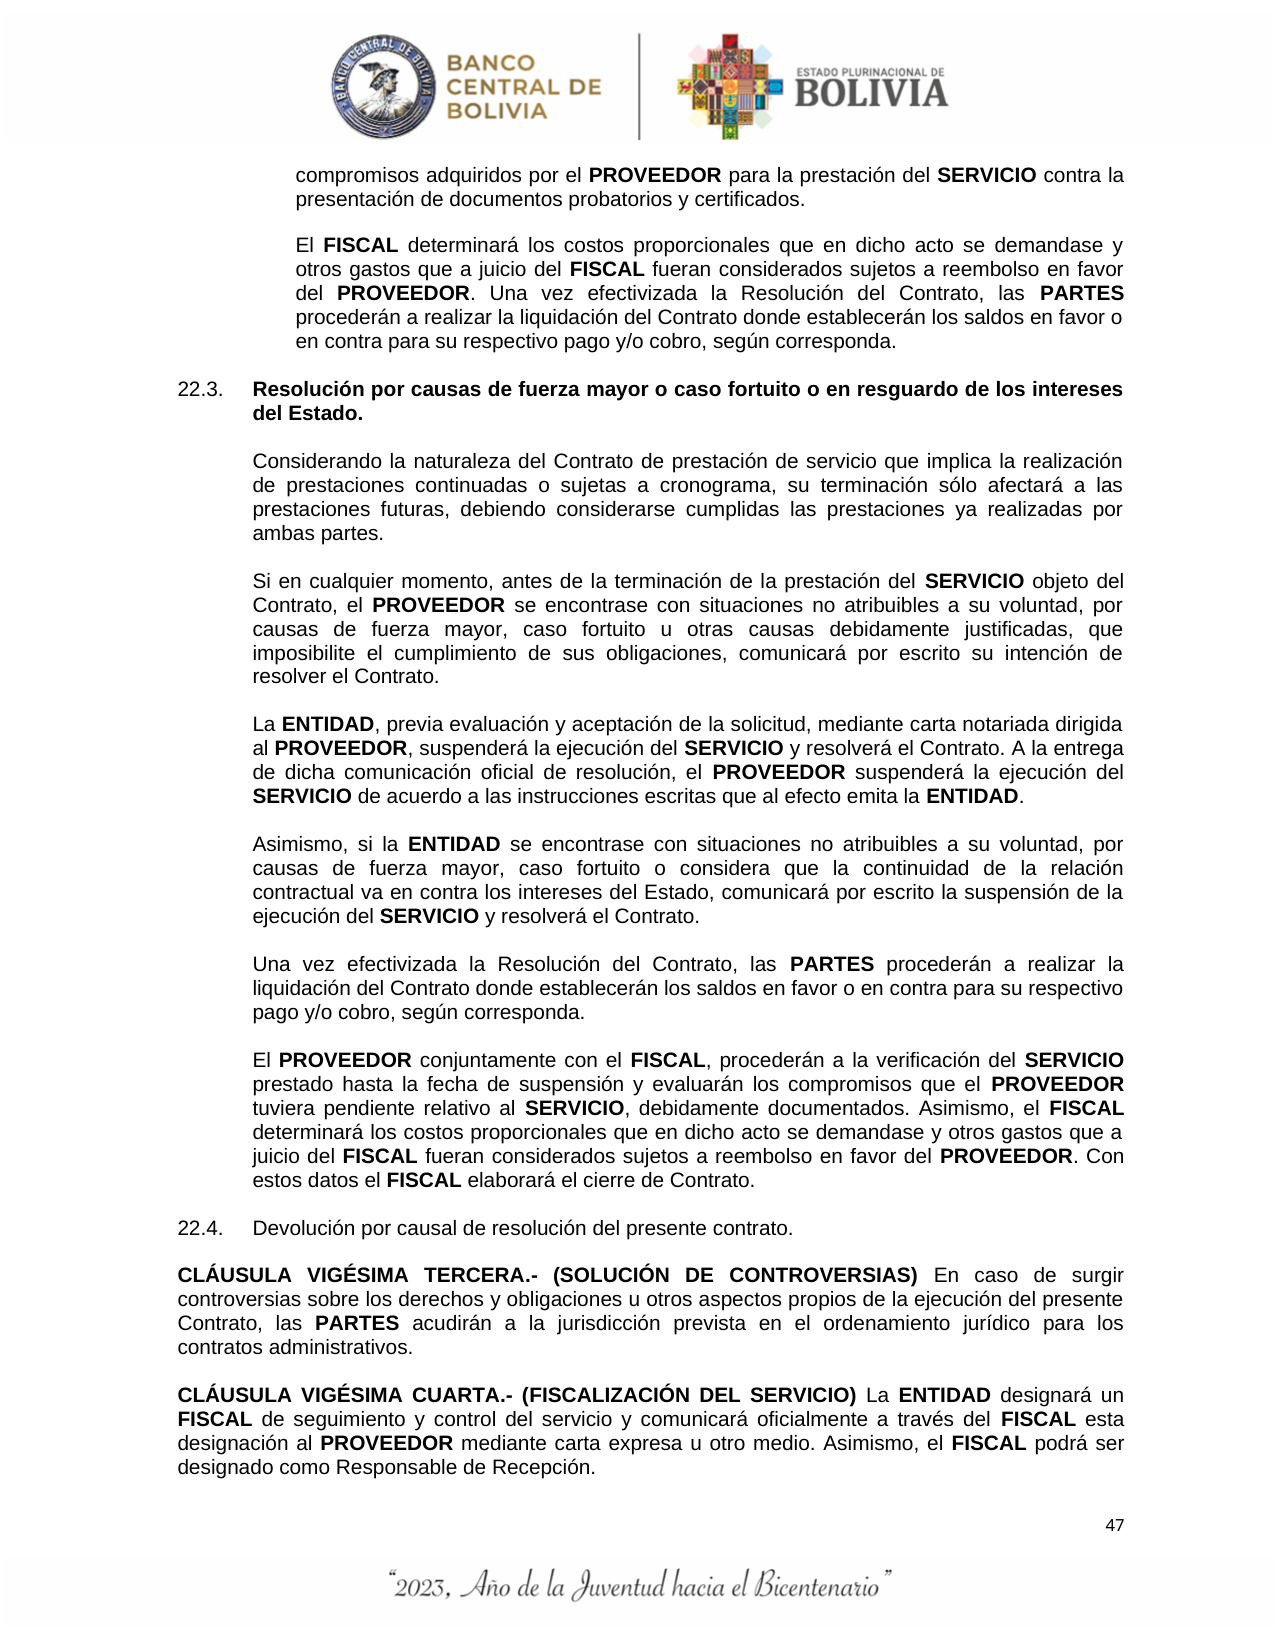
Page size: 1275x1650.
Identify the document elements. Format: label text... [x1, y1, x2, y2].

picture [2, 1557, 1275, 1628]
text Una vez efectivizada la Resolución del Contrato, las PARTES procederán a realizar la liquidación del Contrato donde establecerán los saldos en favor o en contra para su respectivo pago y/o cobro, según corresponda. [252, 952, 1124, 1024]
text Asimismo, si la ENTIDAD se encontrase con situaciones no atribuibles a su voluntad, por causas de fuerza mayor, caso fortuito o considera que la continuidad de la relación contractual va en contra los intereses del Estado, comunicará por escrito la suspensión de la ejecución del SERVICIO y resolverá el Contrato. [252, 832, 1124, 928]
picture [3, 12, 1275, 142]
text Considerando la naturaleza del Contrato de prestación de servicio que implica la realización de prestaciones continuadas o sujetas a cronograma, su terminación sólo afectará a las prestaciones futuras, debiendo considerarse cumplidas las prestaciones ya realizadas por ambas partes. [252, 449, 1124, 544]
text La ENTIDAD, previa evaluación y aceptación de la solicitud, mediante carta notariada dirigida al PROVEEDOR, suspenderá la ejecución del SERVICIO y resolverá el Contrato. A la entrega de dicha comunicación oficial de resolución, el PROVEEDOR suspenderá la ejecución del SERVICIO de acuerdo a las instrucciones escritas que al efecto emita la ENTIDAD. [252, 712, 1124, 808]
list Resolución por causas de fuerza mayor o caso fortuito o en resguardo de los intereses del Estado. [177, 377, 1124, 425]
text Si en cualquier momento, antes de la terminación de la prestación del SERVICIO objeto del Contrato, el PROVEEDOR se encontrase con situaciones no atribuibles a su voluntad, por causas de fuerza mayor, caso fortuito u otras causas debidamente justificadas, que imposibilite el cumplimiento de sus obligaciones, comunicará por escrito su intención de resolver el Contrato. [252, 568, 1124, 688]
text El PROVEEDOR conjuntamente con el FISCAL, procederán a la verificación del SERVICIO prestado hasta la fecha de suspensión y evaluarán los compromisos que el PROVEEDOR tuviera pendiente relativo al SERVICIO, debidamente documentados. Asimismo, el FISCAL determinará los costos proporcionales que en dicho acto se demandase y otros gastos que a juicio del FISCAL fueran considerados sujetos a reembolso en favor del PROVEEDOR. Con estos datos el FISCAL elaborará el cierre de Contrato. [252, 1048, 1124, 1191]
list Devolución por causal de resolución del presente contrato. [177, 1215, 1124, 1239]
text El FISCAL determinará los costos proporcionales que en dicho acto se demandase y otros gastos que a juicio del FISCAL fueran considerados sujetos a reembolso en favor del PROVEEDOR. Una vez efectivizada la Resolución del Contrato, las PARTES procederán a realizar la liquidación del Contrato donde establecerán los saldos en favor o en contra para su respectivo pago y/o cobro, según corresponda. [295, 233, 1124, 353]
text CLÁUSULA VIGÉSIMA CUARTA.- (FISCALIZACIÓN DEL SERVICIO) La ENTIDAD designará un FISCAL de seguimiento y control del servicio y comunicará oficialmente a través del FISCAL esta designación al PROVEEDOR mediante carta expresa u otro medio. Asimismo, el FISCAL podrá ser designado como Responsable de Recepción. [177, 1383, 1124, 1479]
text CLÁUSULA VIGÉSIMA TERCERA.- (SOLUCIÓN DE CONTROVERSIAS) En caso de surgir controversias sobre los derechos y obligaciones u otros aspectos propios de la ejecución del presente Contrato, las PARTES acudirán a la jurisdicción prevista en el ordenamiento jurídico para los contratos administrativos. [177, 1263, 1124, 1359]
